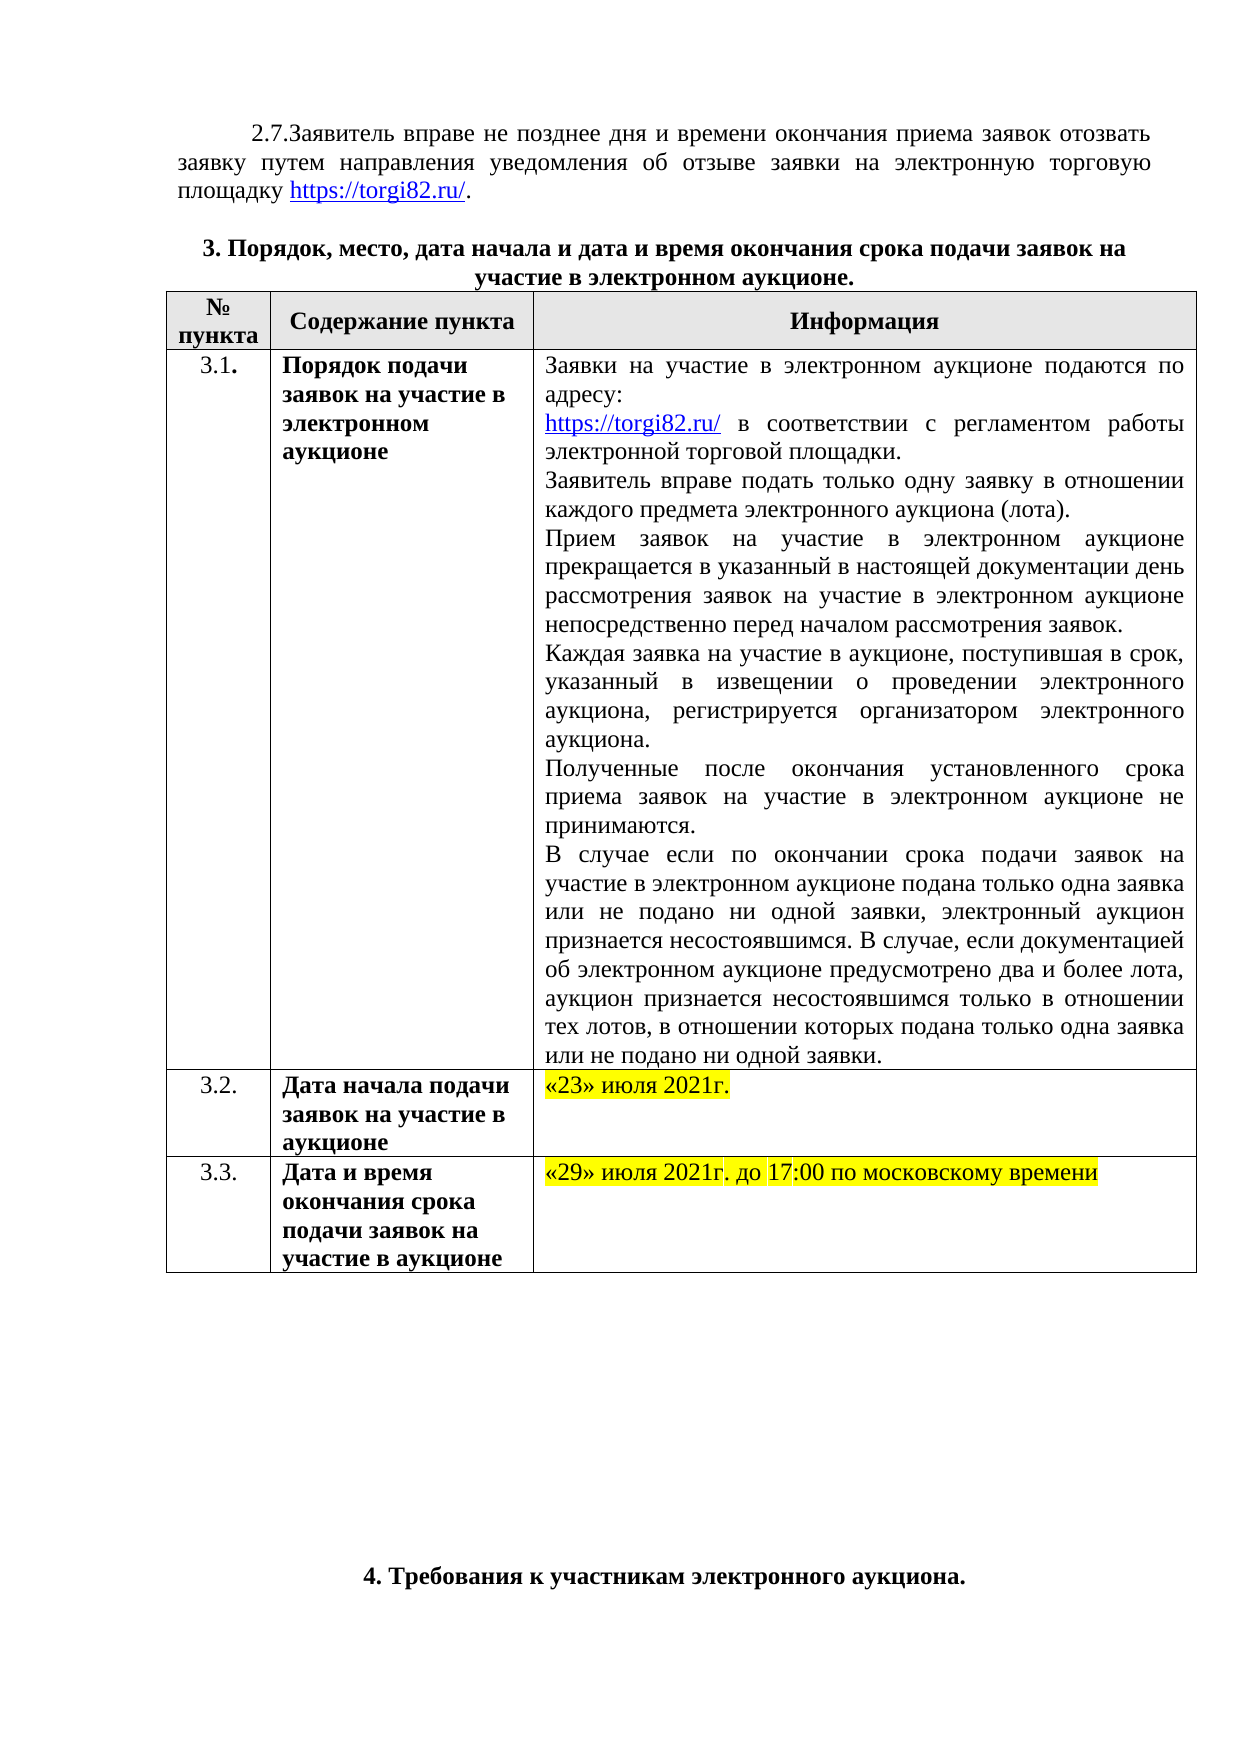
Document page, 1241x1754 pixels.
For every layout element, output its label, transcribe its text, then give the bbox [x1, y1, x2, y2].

table_cell 3.1. [167, 350, 270, 1069]
table_header Информация [534, 292, 1196, 349]
table_header Содержание пункта [271, 292, 533, 349]
table_cell Порядок подачи заявок на участие в электронном аукционе [271, 350, 533, 1069]
table_cell Дата и время окончания срока подачи заявок на участие в аукционе [271, 1157, 533, 1272]
table_cell Дата начала подачи заявок на участие в аукционе [271, 1070, 533, 1156]
text 2.7.Заявитель вправе не позднее дня и времени окончания приема заявок отозвать заявку путем направления уведомления об отзыве заявки на электронную торговую площадку https://torgi82.ru/. [177, 118, 1152, 204]
table_cell «29» июля 2021г. до 17:00 по московскому времени [534, 1157, 1196, 1272]
table_cell 3.2. [167, 1070, 270, 1156]
table_cell 3.3. [167, 1157, 270, 1272]
table_cell «23» июля 2021г. [534, 1070, 1196, 1156]
text 3. Порядок, место, дата начала и дата и время окончания срока подачи заявок на участие в электронном аукционе. [177, 233, 1152, 291]
table_cell Заявки на участие в электронном аукционе подаются по адресу: https://torgi82.ru/ в соответствии с регламентом работы электронной торговой площадки. Заявитель вправе подать только одну заявку в отношении каждого предмета электронного аукциона (лота). Прием заявок на участие в электронном аукционе прекращается в указанный в настоящей документации день рассмотрения заявок на участие в электронном аукционе непосредственно перед началом рассмотрения заявок. Каждая заявка на участие в аукционе, поступившая в срок, указанный в извещении о проведении электронного аукциона, регистрируется организатором электронного аукциона. Полученные после окончания установленного срока приема заявок на участие в электронном аукционе не принимаются. В случае если по окончании срока подачи заявок на участие в электронном аукционе подана только одна заявка или не подано ни одной заявки, электронный аукцион признается несостоявшимся. В случае, если документацией об электронном аукционе предусмотрено два и более лота, аукцион признается несостоявшимся только в отношении тех лотов, в отношении которых подана только одна заявка или не подано ни одной заявки. [534, 350, 1196, 1069]
table_header № пункта [167, 292, 270, 349]
text 4. Требования к участникам электронного аукциона. [177, 1561, 1152, 1589]
